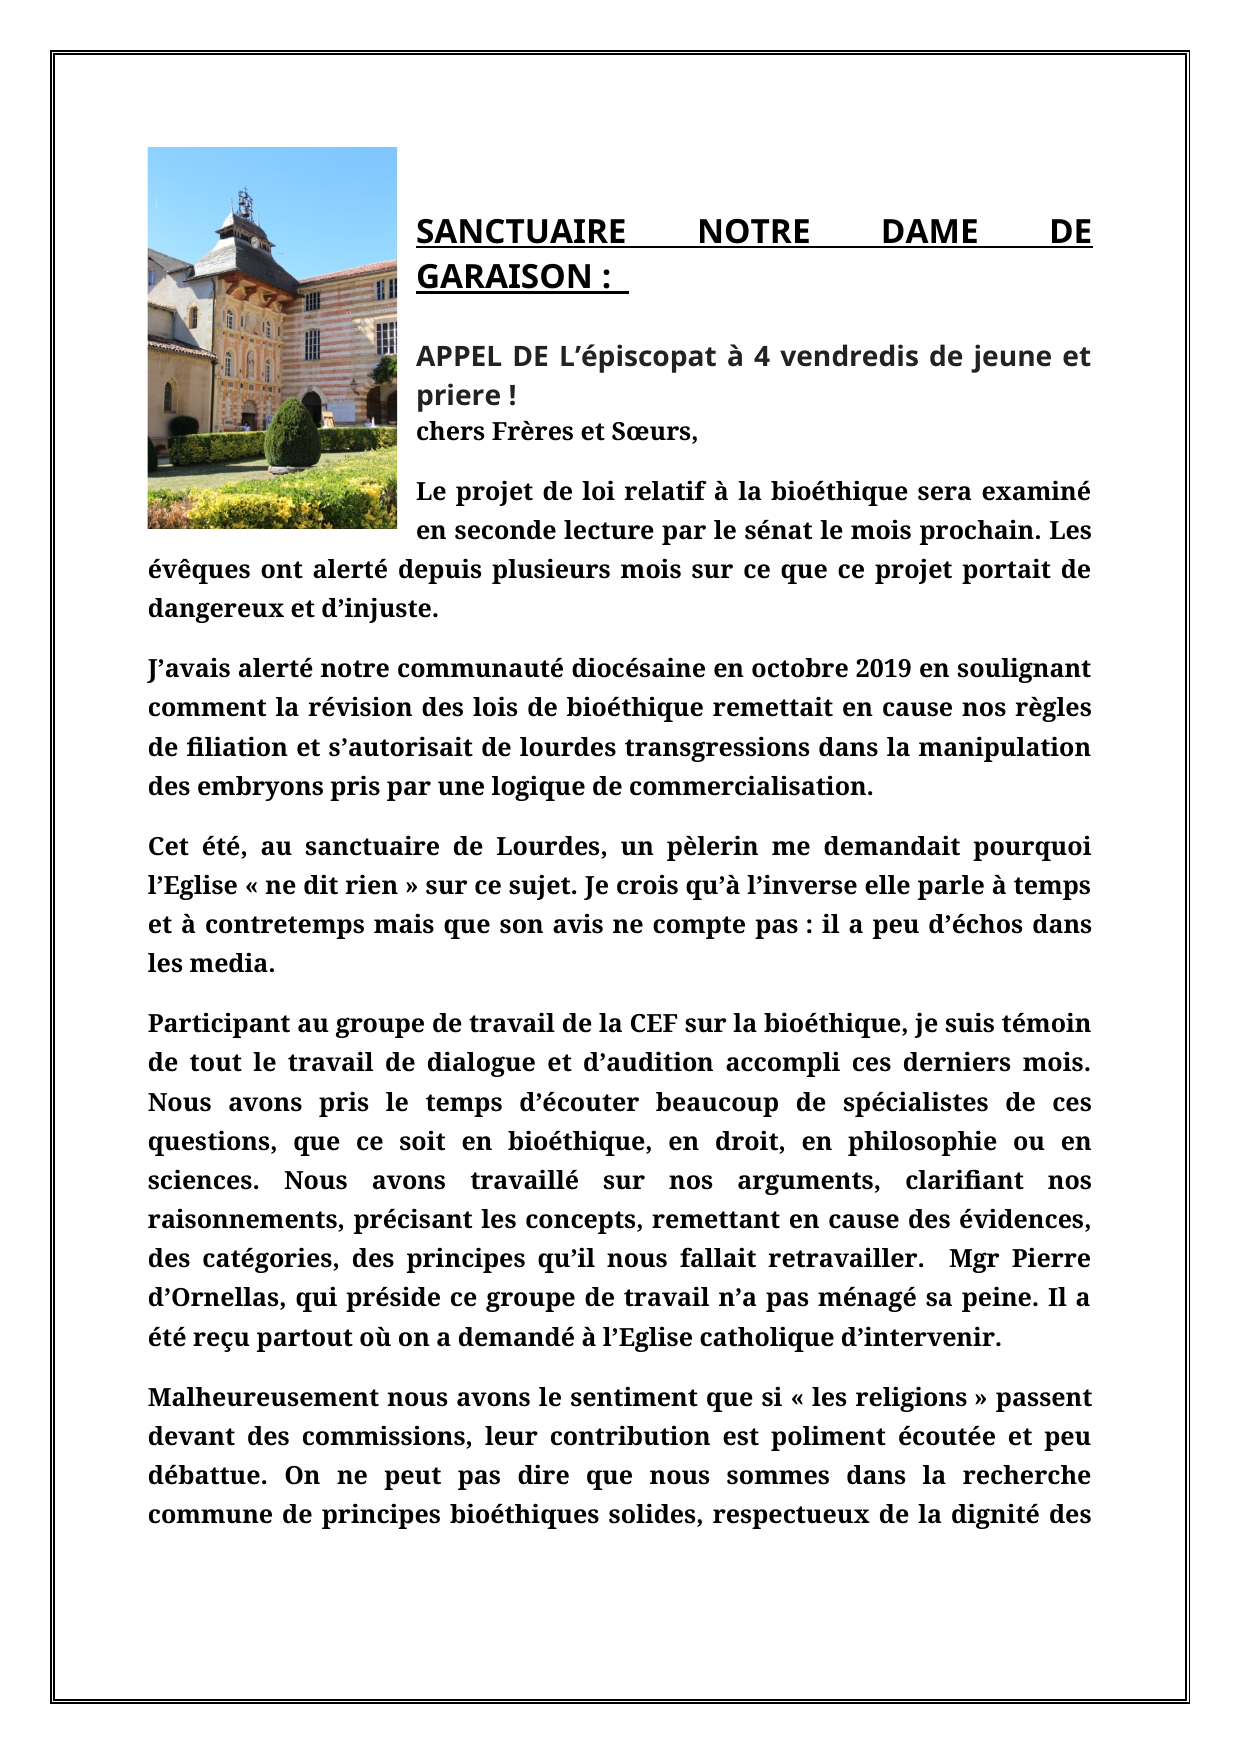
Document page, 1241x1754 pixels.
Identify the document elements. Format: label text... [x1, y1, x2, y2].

text SANCTUAIRE NOTRE DAME DE GARAISON : [398, 208, 1093, 298]
text J’avais alerté notre communauté diocésaine en octobre 2019 en soulignant comment la révision des lois de bioéthique remettait en cause nos règles de filiation et s’autorisait de lourdes transgressions dans la manipulation des embryons pris par une logique de commercialisation. [148, 651, 1093, 802]
text chers Frères et Sœurs, [398, 413, 1093, 447]
text Participant au groupe de travail de la CEF sur la bioéthique, je suis témoin de tout le travail de dialogue et d’audition accompli ces derniers mois. Nous avons pris le temps d’écouter beaucoup de spécialistes de ces questions, que ce soit en bioéthique, en droit, en philosophie ou en sciences. Nous avons travaillé sur nos arguments, clarifiant nos raisonnements, précisant les concepts, remettant en cause des évidences, des catégories, des principes qu’il nous fallait retravailler. Mgr Pierre d’Ornellas, qui préside ce groupe de travail n’a pas ménagé sa peine. Il a été reçu partout où on a demandé à l’Eglise catholique d’intervenir. [148, 1006, 1093, 1353]
text Le projet de loi relatif à la bioéthique sera examiné en seconde lecture par le sénat le mois prochain. Les évêques ont alerté depuis plusieurs mois sur ce que ce projet portait de dangereux et d’injuste. [148, 473, 1093, 625]
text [148, 1379, 1093, 1531]
text APPEL DE L’épiscopat à 4 vendredis de jeune et priere ! [398, 298, 1093, 413]
picture [147, 147, 398, 529]
text Cet été, au sanctuaire de Lourdes, un pèlerin me demandait pourquoi l’Eglise « ne dit rien » sur ce sujet. Je crois qu’à l’inverse elle parle à temps et à contretemps mais que son avis ne compte pas : il a peu d’échos dans les media. [148, 828, 1093, 980]
